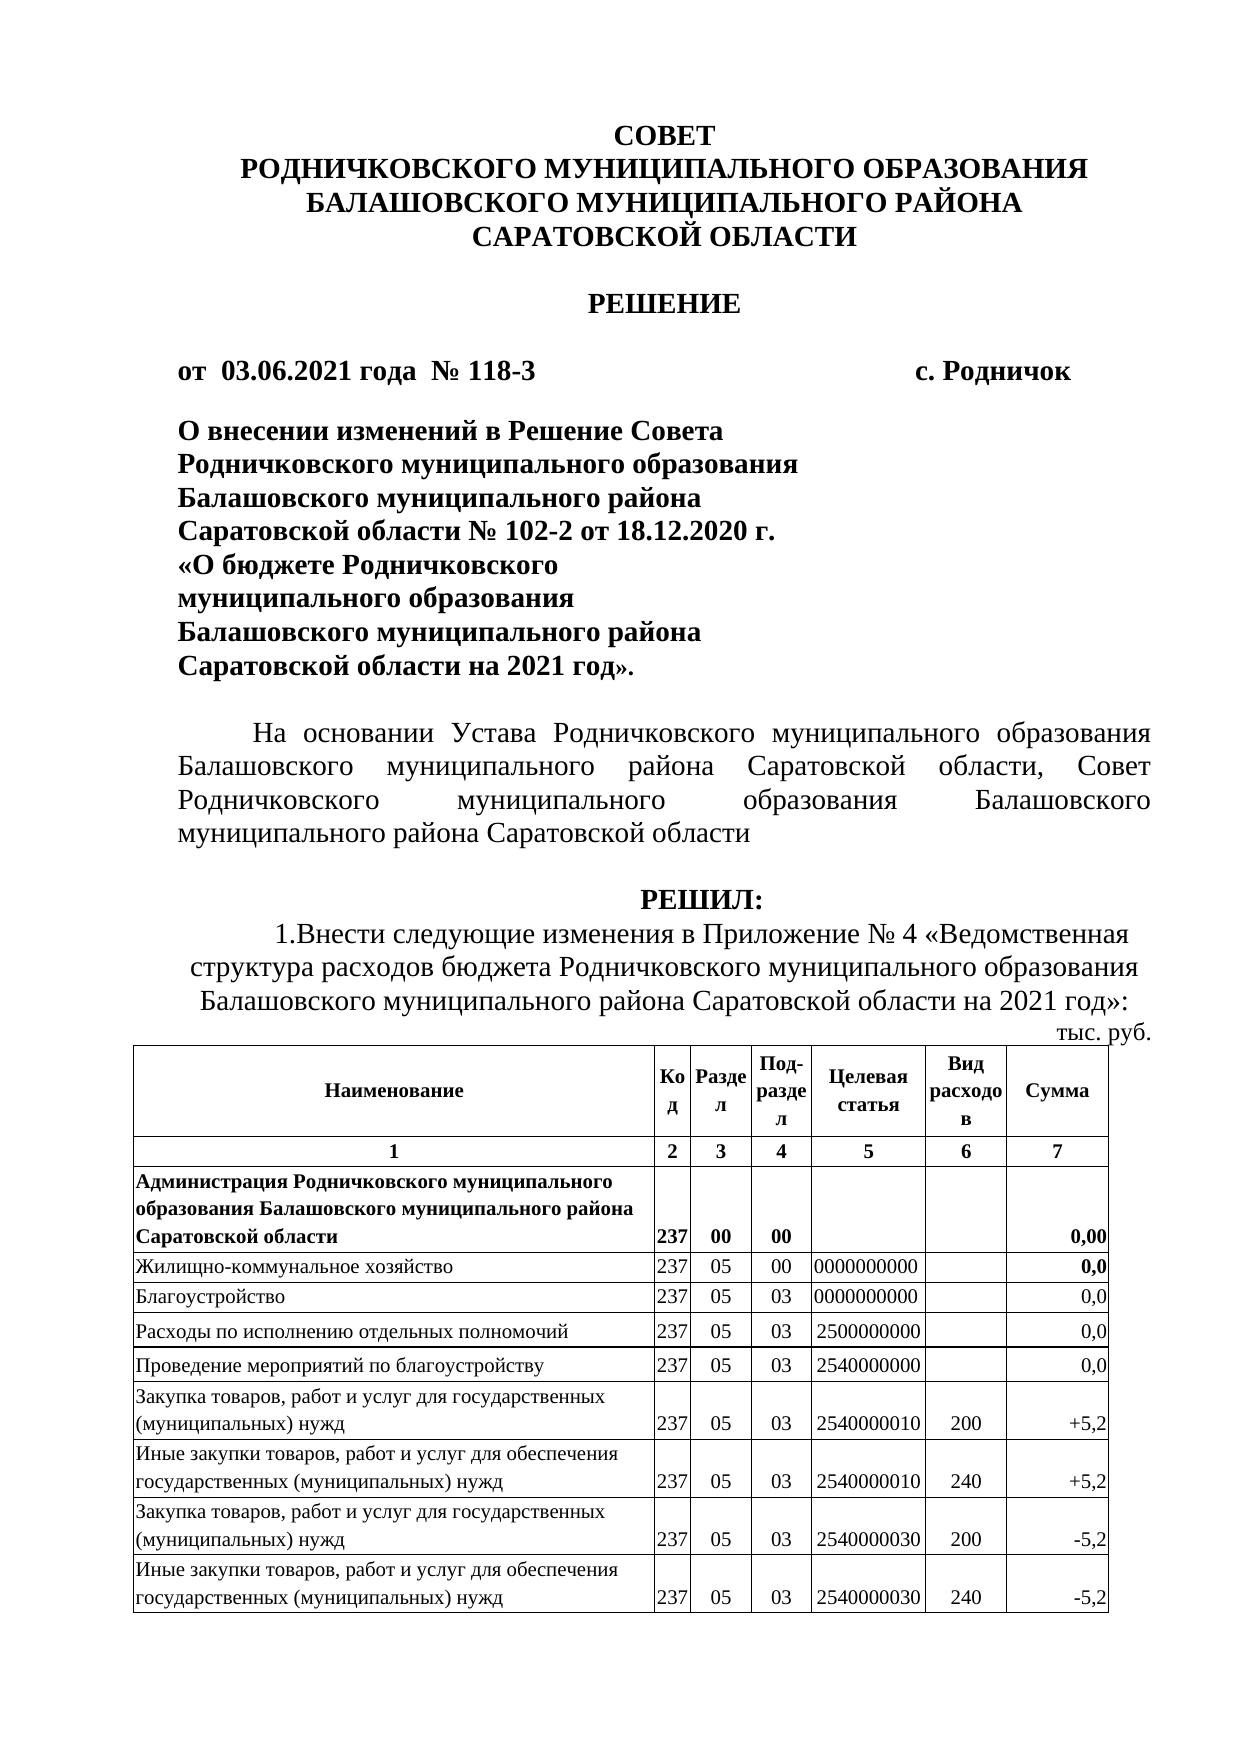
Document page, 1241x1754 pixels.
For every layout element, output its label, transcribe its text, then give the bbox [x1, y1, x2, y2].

table_cell Закупка товаров, работ и услуг для государственных (муниципальных) нужд [134, 1382, 654, 1439]
text муниципального образования [177, 581, 1152, 614]
table_cell 237 [655, 1253, 690, 1282]
table_cell 05 [691, 1348, 751, 1381]
text РОДНИЧКОВСКОГО МУНИЦИПАЛЬНОГО ОБРАЗОВАНИЯ [177, 152, 1152, 185]
table_cell 00 [752, 1167, 811, 1252]
table_cell 0,00 [1007, 1167, 1108, 1252]
table_cell 237 [655, 1555, 690, 1612]
table_cell 05 [691, 1382, 751, 1439]
table_cell 05 [691, 1555, 751, 1612]
table_cell 4 [752, 1137, 811, 1166]
table_cell Иные закупки товаров, работ и услуг для обеспечения государственных (муниципальных) нужд [134, 1555, 654, 1612]
table_cell 7 [1007, 1137, 1108, 1166]
table_header Код [655, 1046, 690, 1136]
text тыс. руб. [177, 1017, 1152, 1045]
text На основании Устава Родничковского муниципального образования Балашовского муниципального района Саратовской области, Совет Родничковского муниципального образования Балашовского муниципального района Саратовской области [177, 715, 1152, 849]
table_cell 2540000010 [812, 1382, 925, 1439]
table_cell Проведение мероприятий по благоустройству [134, 1348, 654, 1381]
text СОВЕТ [177, 118, 1152, 152]
table_cell Администрация Родничковского муниципального образования Балашовского муниципального района Саратовской области [134, 1167, 654, 1252]
text Родничковского муниципального образования [177, 446, 1152, 480]
table_header Раздел [691, 1046, 751, 1136]
table_cell Благоустройство [134, 1283, 654, 1312]
table_cell 05 [691, 1253, 751, 1282]
table_header Сумма [1007, 1046, 1108, 1136]
table_cell 03 [752, 1440, 811, 1497]
table_cell 2 [655, 1137, 690, 1166]
text О внесении изменений в Решение Совета [177, 386, 1152, 446]
table_cell 03 [752, 1348, 811, 1381]
table_cell 03 [752, 1283, 811, 1312]
table_cell 05 [691, 1498, 751, 1554]
table_cell 05 [691, 1440, 751, 1497]
table_cell 1 [134, 1137, 654, 1166]
table_cell 00 [752, 1253, 811, 1282]
table_cell 0000000000 [812, 1283, 925, 1312]
table_cell 03 [752, 1382, 811, 1439]
table_cell [926, 1283, 1006, 1312]
table_cell 237 [655, 1498, 690, 1554]
table_cell Расходы по исполнению отдельных полномочий [134, 1313, 654, 1346]
table_header Под-раздел [752, 1046, 811, 1136]
table_cell 5 [812, 1137, 925, 1166]
table_cell Жилищно-коммунальное хозяйство [134, 1253, 654, 1282]
table_cell 237 [655, 1313, 690, 1346]
table_cell Иные закупки товаров, работ и услуг для обеспечения государственных (муниципальных) нужд [134, 1440, 654, 1497]
table_cell 237 [655, 1382, 690, 1439]
table_cell 00 [691, 1167, 751, 1252]
table_cell [926, 1313, 1006, 1346]
table_cell 200 [926, 1498, 1006, 1554]
table_cell -5,2 [1007, 1498, 1108, 1554]
table_cell 237 [655, 1283, 690, 1312]
table_cell 2540000030 [812, 1498, 925, 1554]
table_cell [926, 1167, 1006, 1252]
text РЕШИЛ: [177, 882, 1152, 916]
table_cell 0000000000 [812, 1253, 925, 1282]
table_header Целевая статья [812, 1046, 925, 1136]
table_cell 2540000000 [812, 1348, 925, 1381]
table_cell [926, 1348, 1006, 1381]
table_cell 0,0 [1007, 1283, 1108, 1312]
table_cell 03 [752, 1555, 811, 1612]
table_cell 2540000030 [812, 1555, 925, 1612]
table_cell +5,2 [1007, 1382, 1108, 1439]
text САРАТОВСКОЙ ОБЛАСТИ [177, 219, 1152, 252]
table_cell 05 [691, 1313, 751, 1346]
table_cell 0,0 [1007, 1313, 1108, 1346]
table_cell 03 [752, 1498, 811, 1554]
table_cell Закупка товаров, работ и услуг для государственных (муниципальных) нужд [134, 1498, 654, 1554]
table_cell [926, 1253, 1006, 1282]
table_cell 237 [655, 1440, 690, 1497]
table_cell -5,2 [1007, 1555, 1108, 1612]
table_cell +5,2 [1007, 1440, 1108, 1497]
table_cell 2540000010 [812, 1440, 925, 1497]
text Балашовского муниципального района [177, 614, 1152, 648]
table_cell 0,0 [1007, 1253, 1108, 1282]
text РЕШЕНИЕ [177, 286, 1152, 319]
text Саратовской области на 2021 год». [177, 648, 1152, 681]
table_cell 6 [926, 1137, 1006, 1166]
table_cell 237 [655, 1348, 690, 1381]
table_cell 03 [752, 1313, 811, 1346]
table_cell [812, 1167, 925, 1252]
table_cell 237 [655, 1167, 690, 1252]
table_cell 240 [926, 1440, 1006, 1497]
table_cell 2500000000 [812, 1313, 925, 1346]
text «О бюджете Родничковского [177, 547, 1152, 581]
text Балашовского муниципального района [177, 480, 1152, 513]
table_cell 0,0 [1007, 1348, 1108, 1381]
text БАЛАШОВСКОГО МУНИЦИПАЛЬНОГО РАЙОНА [177, 185, 1152, 219]
text от 03.06.2021 года № 118-3 с. Родничок [177, 353, 1152, 386]
table_header Наименование [134, 1046, 654, 1136]
table_cell 05 [691, 1283, 751, 1312]
table_header Вид расходов [926, 1046, 1006, 1136]
table_cell 240 [926, 1555, 1006, 1612]
text 1.Внести следующие изменения в Приложение № 4 «Ведомственная структура расходов бюджета Родничковского муниципального образования Балашовского муниципального района Саратовской области на 2021 год»: [177, 916, 1152, 1017]
table_cell 200 [926, 1382, 1006, 1439]
text Саратовской области № 102-2 от 18.12.2020 г. [177, 513, 1152, 547]
table_cell 3 [691, 1137, 751, 1166]
